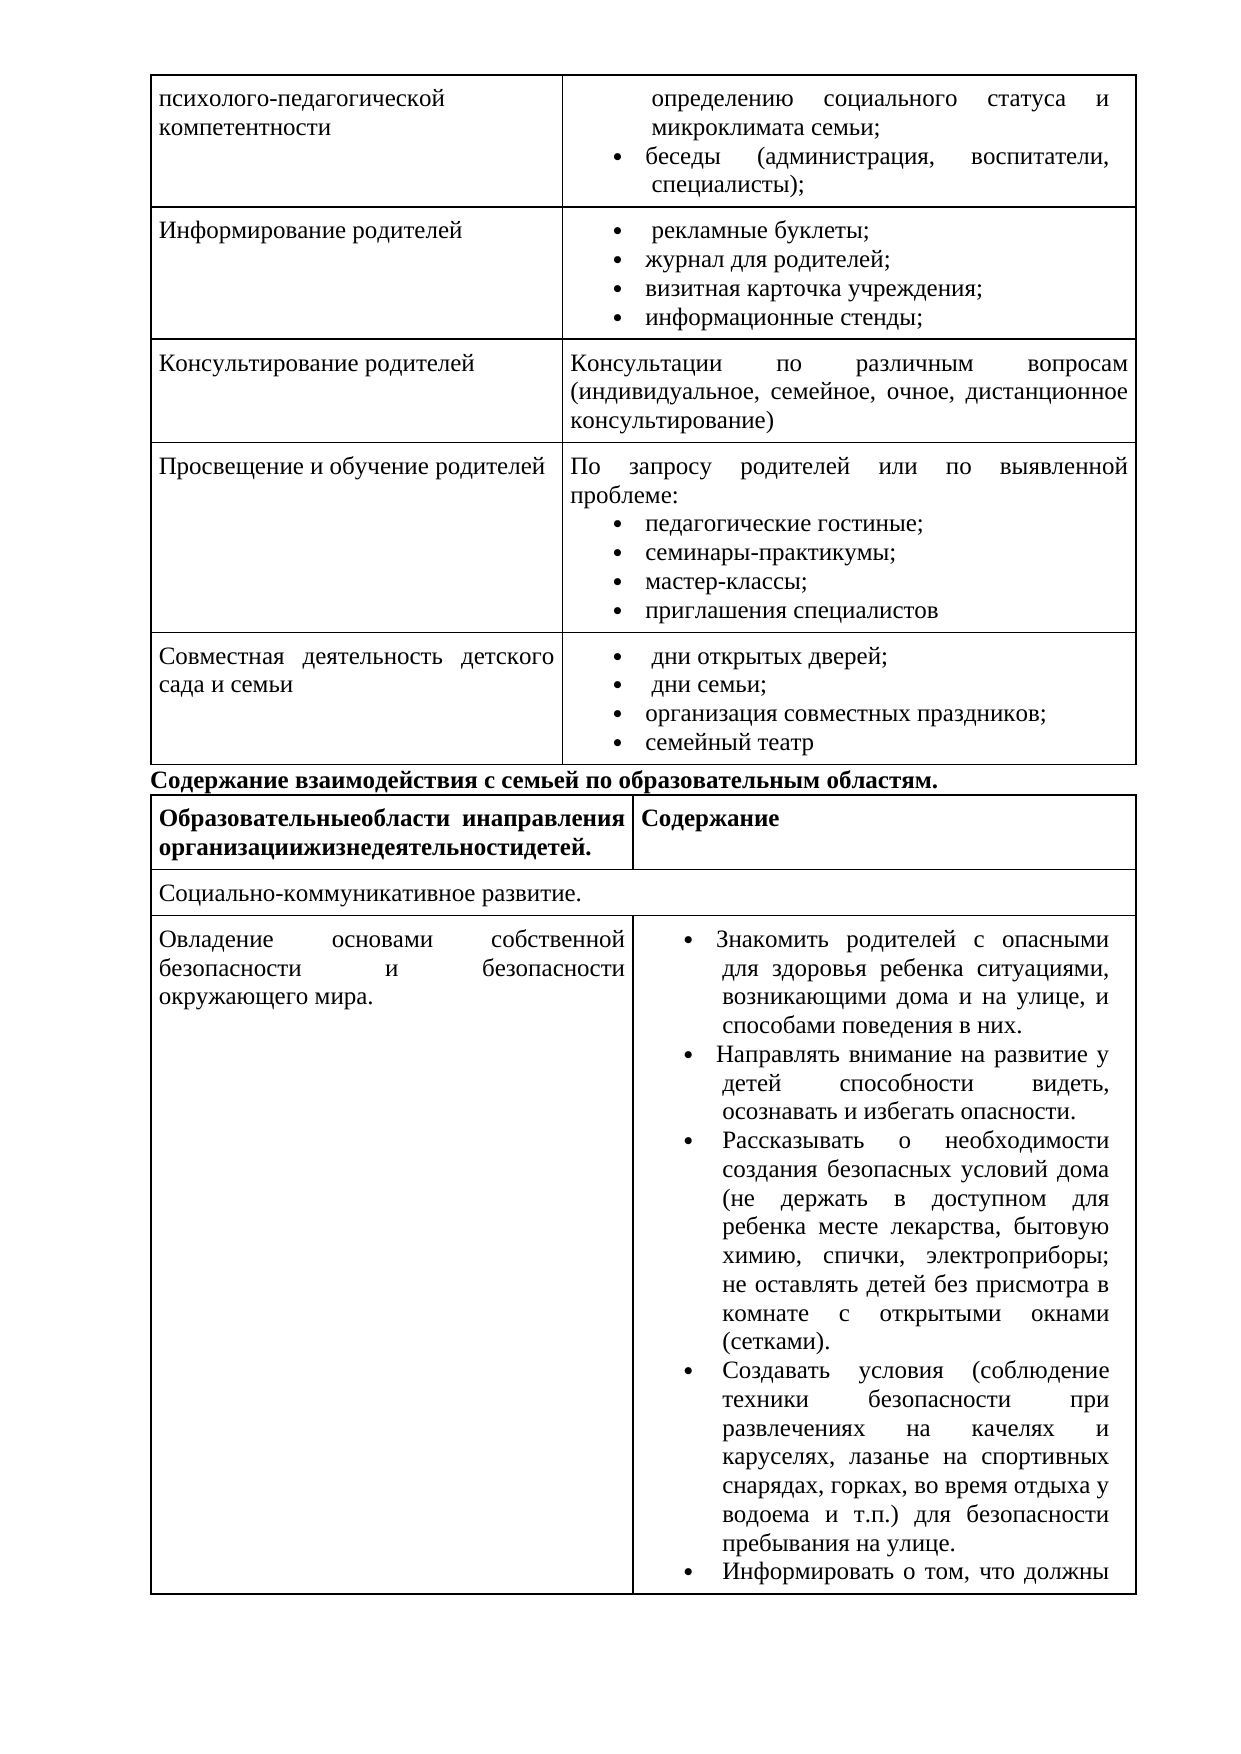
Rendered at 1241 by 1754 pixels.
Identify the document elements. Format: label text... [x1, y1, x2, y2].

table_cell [634, 916, 1135, 1593]
table_cell По запросу родителей или по выявленной проблеме: педагогические гостиные; семинары-практикумы; мастер-классы; приглашения специалистов [563, 443, 1135, 631]
table_cell Просвещение и обучение родителей [152, 443, 562, 631]
table_cell Консультации по различным вопросам (индивидуальное, семейное, очное, дистанционное консультирование) [563, 340, 1135, 442]
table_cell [563, 76, 1135, 206]
table_header Образовательныеобласти инаправления организациижизнедеятельностидетей. [152, 796, 632, 868]
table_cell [152, 916, 632, 1593]
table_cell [152, 76, 562, 206]
table_cell Информирование родителей [152, 208, 562, 338]
table_cell Социально-коммуникативное развитие. [152, 870, 1135, 914]
table_cell Совместная деятельность детского сада и семьи [152, 633, 562, 763]
table_header Содержание [634, 796, 1135, 868]
table_cell рекламные буклеты; журнал для родителей; визитная карточка учреждения; информационные стенды; [563, 208, 1135, 338]
table_cell Консультирование родителей [152, 340, 562, 442]
table_cell дни открытых дверей; дни семьи; организация совместных праздников; семейный театр [563, 633, 1135, 763]
text Содержание взаимодействия с семьей по образовательным областям. [150, 765, 1137, 794]
